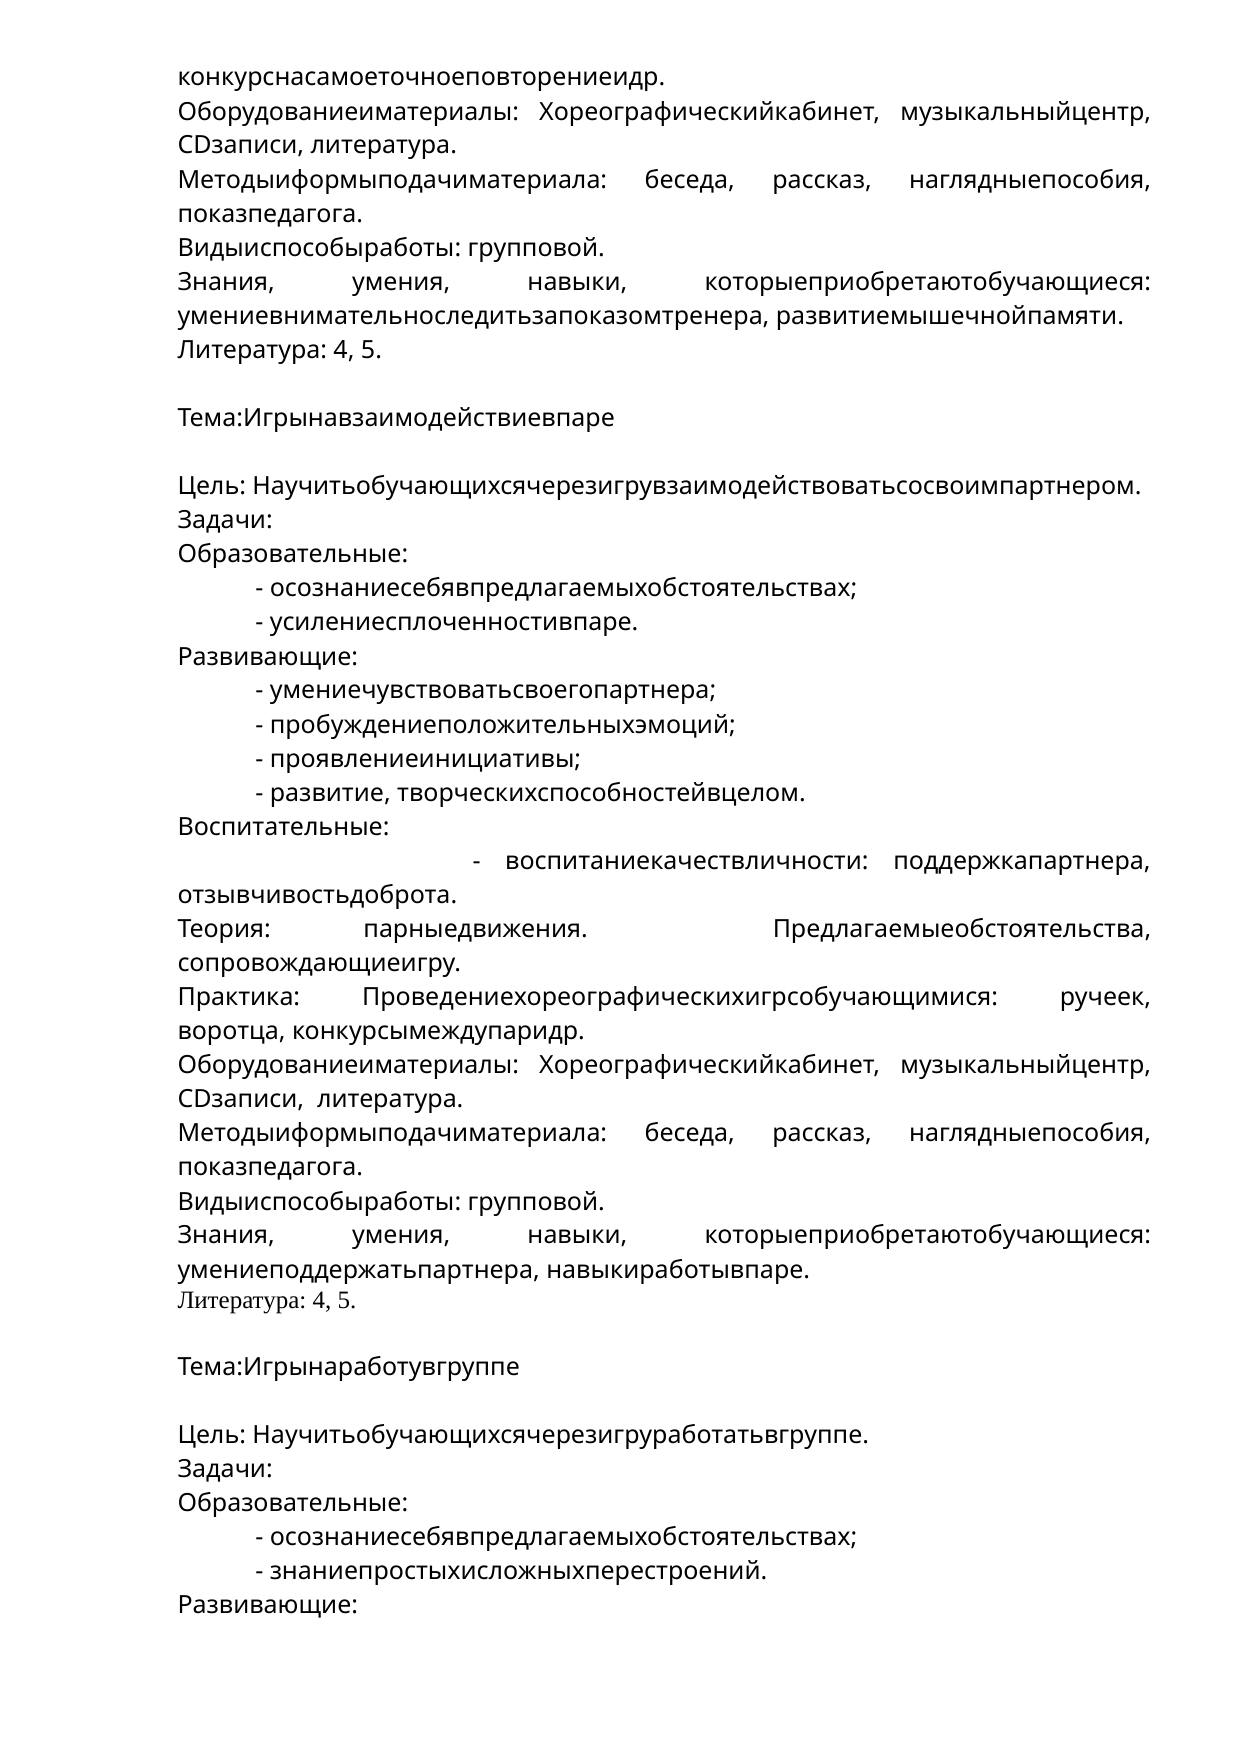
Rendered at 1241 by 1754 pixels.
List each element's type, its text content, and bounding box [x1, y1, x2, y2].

text Методыиформыподачиматериала: беседа, рассказ, наглядныепособия, показпедагога. [177, 1115, 1152, 1183]
text - пробуждениеположительныхэмоций; [177, 706, 1152, 740]
text Знания, умения, навыки, которыеприобретаютобучающиеся: умениевнимательноследитьзапоказомтренера, развитиемышечнойпамяти. [177, 263, 1152, 332]
text Цель: Научитьобучающихсячерезигрувзаимодействоватьсосвоимпартнером. [177, 468, 1152, 502]
text Оборудованиеиматериалы: Хореографическийкабинет, музыкальныйцентр, CDзаписи, литература. [177, 93, 1152, 161]
text Методыиформыподачиматериала: беседа, рассказ, наглядныепособия, показпедагога. [177, 161, 1152, 229]
text Тема:Игрынаработувгруппе [177, 1348, 1152, 1382]
text - знаниепростыхисложныхперестроений. [177, 1552, 1152, 1587]
text - развитие, творческихспособностейвцелом. [177, 774, 1152, 808]
text Видыиспособыработы: групповой. [177, 229, 1152, 263]
text Тема:Игрынавзаимодействиевпаре [177, 400, 1152, 434]
text Цель: Научитьобучающихсячерезигруработатьвгруппе. [177, 1416, 1152, 1450]
text Развивающие: [177, 1587, 1152, 1621]
text Образовательные: [177, 536, 1152, 570]
text - умениечувствоватьсвоегопартнера; [177, 672, 1152, 706]
text - проявлениеинициативы; [177, 740, 1152, 774]
text Воспитательные: [177, 808, 1152, 842]
text Образовательные: [177, 1484, 1152, 1518]
text Литература: 4, 5. [177, 1285, 1152, 1314]
text - воспитаниекачествличности: поддержкапартнера, отзывчивостьдоброта. [177, 842, 1152, 911]
text Знания, умения, навыки, которыеприобретаютобучающиеся: умениеподдержатьпартнера, навыкиработывпаре. [177, 1217, 1152, 1285]
text Практика: Проведениехореографическихигрсобучающимися: ручеек, воротца, конкурсымеждупаридр. [177, 979, 1152, 1047]
text Видыиспособыработы: групповой. [177, 1183, 1152, 1217]
text Теория: парныедвижения. Предлагаемыеобстоятельства, сопровождающиеигру. [177, 911, 1152, 979]
text Оборудованиеиматериалы: Хореографическийкабинет, музыкальныйцентр, CDзаписи, литература. [177, 1047, 1152, 1115]
text Развивающие: [177, 638, 1152, 672]
text - осознаниесебявпредлагаемыхобстоятельствах; [177, 1518, 1152, 1552]
text - осознаниесебявпредлагаемыхобстоятельствах; [177, 570, 1152, 604]
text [177, 59, 1152, 93]
text Задачи: [177, 502, 1152, 536]
text Литература: 4, 5. [177, 332, 1152, 366]
text Задачи: [177, 1450, 1152, 1484]
text - усилениесплоченностивпаре. [177, 604, 1152, 638]
